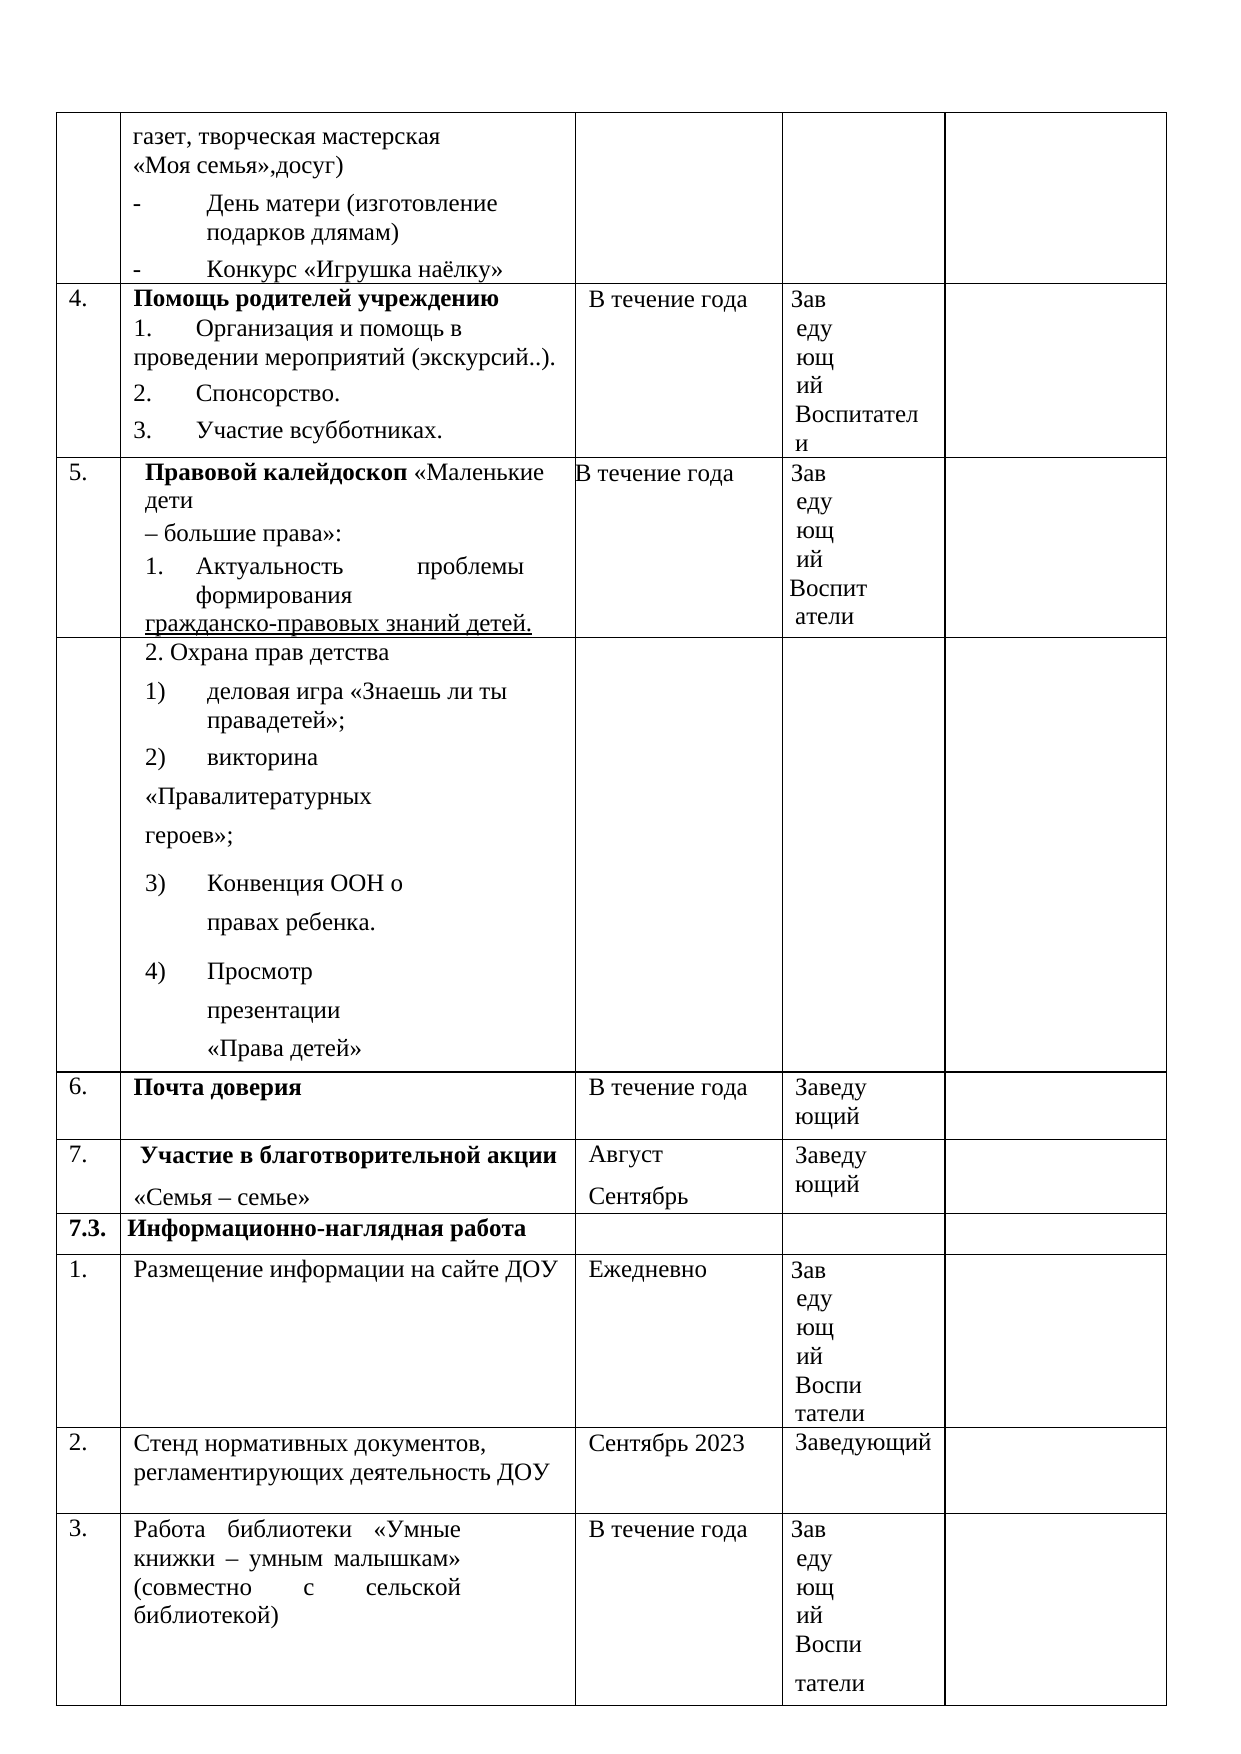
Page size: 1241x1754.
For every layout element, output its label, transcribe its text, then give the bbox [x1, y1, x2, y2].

table_cell [783, 113, 944, 283]
table_cell В течение года [576, 1514, 782, 1705]
table_cell Стенд нормативных документов, регламентирующих деятельность ДОУ [121, 1428, 575, 1513]
table_cell Участие в благотворительной акции «Семья – семье» [121, 1140, 575, 1212]
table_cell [121, 113, 575, 283]
table_cell [783, 638, 944, 1071]
table_cell [946, 1073, 1166, 1139]
table_cell Правовой калейдоскоп «Маленькие дети – большие права»: 1. Актуальность проблемы формирования гражданско-правовых знаний детей. [121, 458, 575, 637]
table_cell 2. Охрана прав детства деловая игра «Знаешь ли ты правадетей»; викторина «Правалитературных героев»; Конвенция ООН о правах ребенка. Просмотр презентации «Права детей» [121, 638, 575, 1071]
table_cell В течение года [576, 1073, 782, 1139]
table_cell [946, 1140, 1166, 1212]
table_cell [576, 113, 782, 283]
table_cell Заведующий Воспитатели [783, 1255, 944, 1427]
table_cell [946, 1255, 1166, 1427]
table_cell 6. [57, 1073, 120, 1139]
table_cell [946, 1428, 1166, 1513]
table_cell Размещение информации на сайте ДОУ [121, 1255, 575, 1427]
table_cell [57, 638, 120, 1071]
table_cell [576, 638, 782, 1071]
table_cell Заведующий Воспитатели [783, 458, 944, 637]
table_cell 4. [57, 284, 120, 457]
table_cell [946, 284, 1166, 457]
table_cell [946, 638, 1166, 1071]
table_cell 3. [57, 1514, 120, 1705]
table_cell Заведующий [783, 1140, 944, 1212]
table_cell [946, 1514, 1166, 1705]
table_cell Заведующий [783, 1073, 944, 1139]
table_cell 7. [57, 1140, 120, 1212]
table_cell 1. [57, 1255, 120, 1427]
table_cell Работа библиотеки «Умные книжки – умным малышкам» (совместно с сельской библиотекой) [121, 1514, 575, 1705]
table_cell [946, 458, 1166, 637]
table_cell Заведующий Воспитатели [783, 284, 944, 457]
table_cell 7.3. [57, 1214, 120, 1254]
table_cell [946, 113, 1166, 283]
table_cell [57, 113, 120, 283]
table_cell [946, 1214, 1166, 1254]
table_cell 2. [57, 1428, 120, 1513]
table_cell 5. [57, 458, 120, 637]
table_cell Ежедневно [576, 1255, 782, 1427]
table_cell [576, 1214, 782, 1254]
table_cell Помощь родителей учреждению Организация и помощь в проведении мероприятий (экскурсий..). Спонсорство. Участие всубботниках. [121, 284, 575, 457]
table_cell Информационно-наглядная работа [121, 1214, 575, 1254]
table_cell Август Сентябрь [576, 1140, 782, 1212]
table_cell Заведующий [783, 1428, 944, 1513]
table_cell Почта доверия [121, 1073, 575, 1139]
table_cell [783, 1514, 944, 1705]
table_cell [783, 1214, 944, 1254]
table_cell В течение года [576, 284, 782, 457]
table_cell Сентябрь 2023 [576, 1428, 782, 1513]
table_cell В течение года [576, 458, 782, 637]
